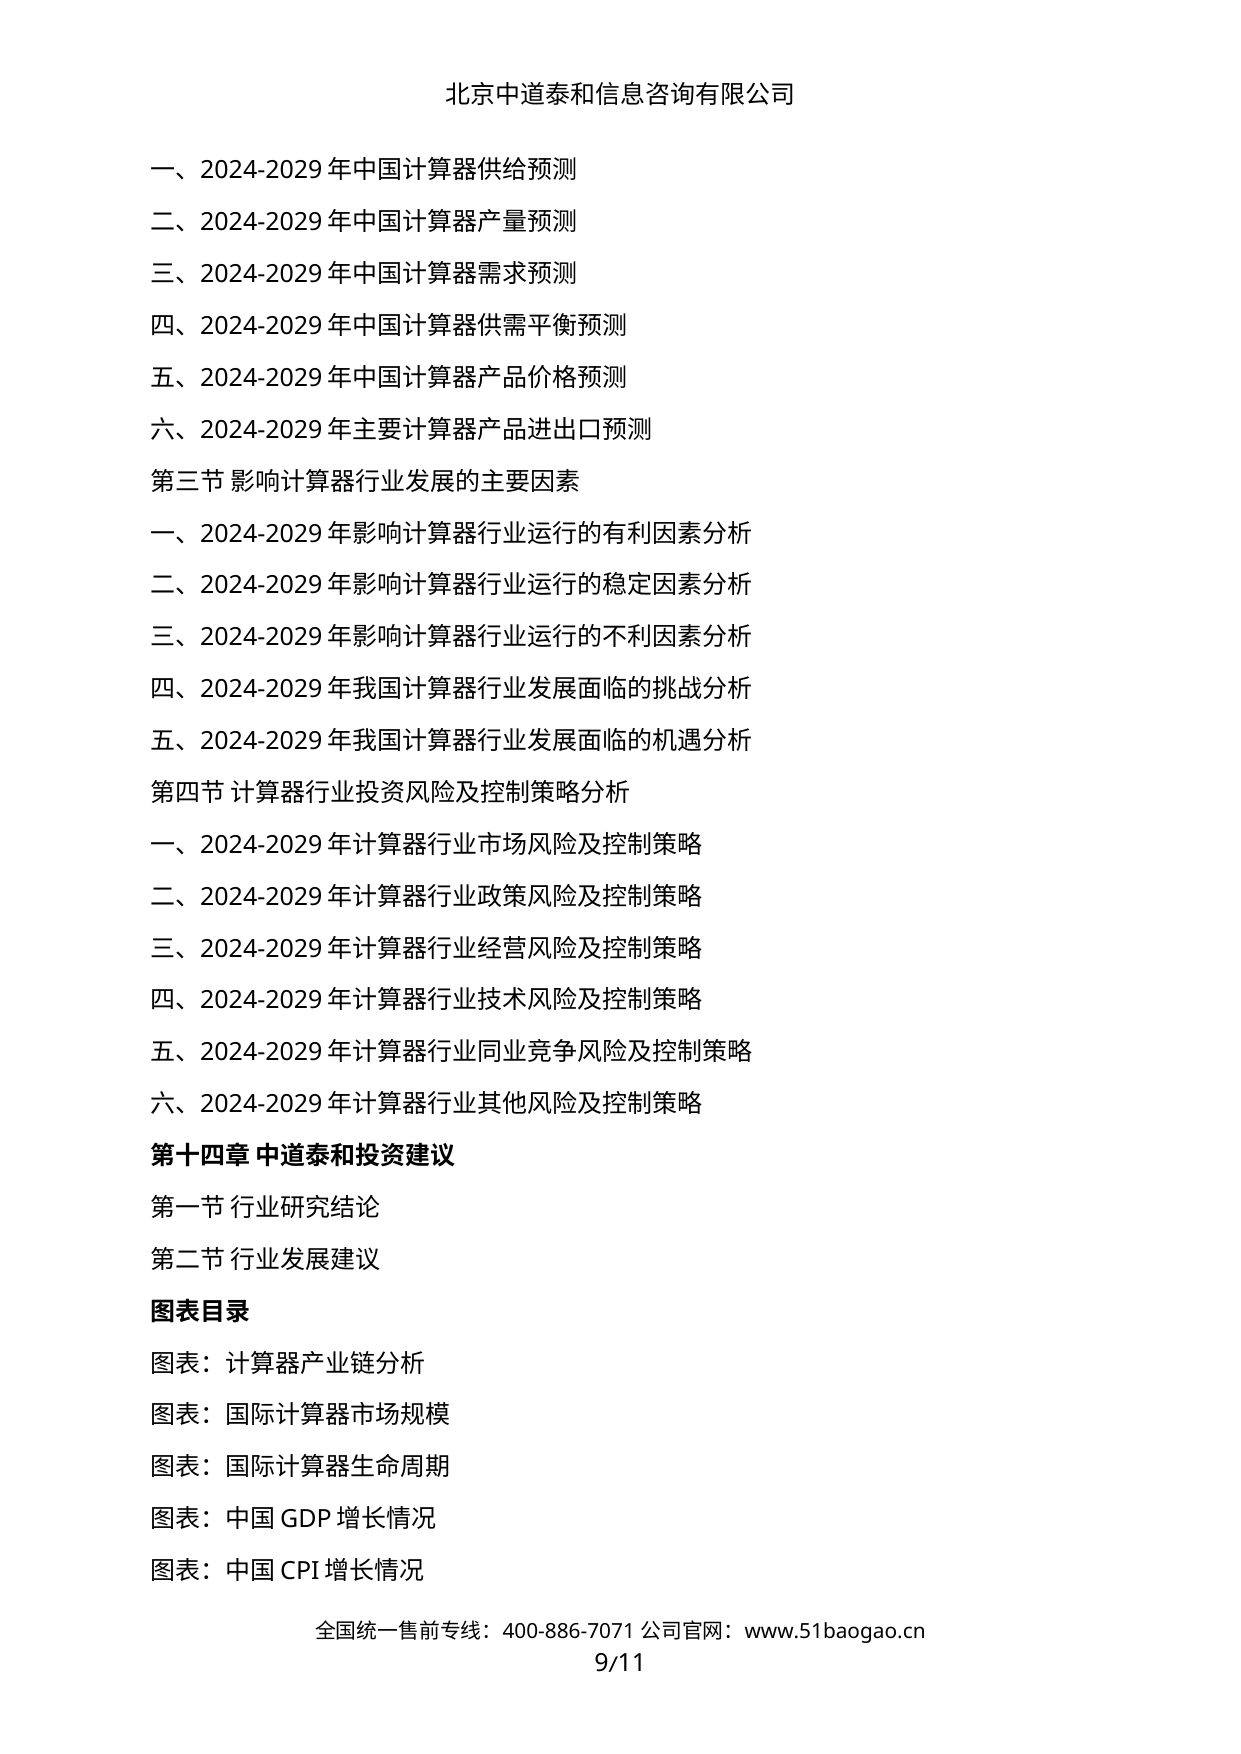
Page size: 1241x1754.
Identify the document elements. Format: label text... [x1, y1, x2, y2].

text 图表：中国CPI增长情况 [150, 1551, 1090, 1587]
text 第一节 行业研究结论 [150, 1187, 1090, 1224]
text 五、2024-2029年中国计算器产品价格预测 [150, 357, 1090, 394]
text 二、2024-2029年影响计算器行业运行的稳定因素分析 [150, 565, 1090, 601]
text 三、2024-2029年中国计算器需求预测 [150, 254, 1090, 290]
text 六、2024-2029年主要计算器产品进出口预测 [150, 409, 1090, 446]
text 图表：中国GDP增长情况 [150, 1499, 1090, 1535]
text 一、2024-2029年中国计算器供给预测 [150, 150, 1090, 186]
text 二、2024-2029年中国计算器产量预测 [150, 202, 1090, 238]
text 图表：国际计算器市场规模 [150, 1395, 1090, 1431]
text 图表目录 [150, 1291, 1090, 1327]
text 四、2024-2029年中国计算器供需平衡预测 [150, 306, 1090, 342]
text 图表：计算器产业链分析 [150, 1343, 1090, 1379]
text 五、2024-2029年我国计算器行业发展面临的机遇分析 [150, 721, 1090, 757]
text 五、2024-2029年计算器行业同业竞争风险及控制策略 [150, 1032, 1090, 1068]
text 四、2024-2029年计算器行业技术风险及控制策略 [150, 980, 1090, 1016]
text 第二节 行业发展建议 [150, 1239, 1090, 1276]
text 图表：国际计算器生命周期 [150, 1447, 1090, 1483]
text 第三节 影响计算器行业发展的主要因素 [150, 461, 1090, 497]
text 一、2024-2029年计算器行业市场风险及控制策略 [150, 824, 1090, 861]
text 六、2024-2029年计算器行业其他风险及控制策略 [150, 1084, 1090, 1120]
text 第四节 计算器行业投资风险及控制策略分析 [150, 772, 1090, 809]
text 三、2024-2029年计算器行业经营风险及控制策略 [150, 928, 1090, 964]
text 三、2024-2029年影响计算器行业运行的不利因素分析 [150, 617, 1090, 653]
text 一、2024-2029年影响计算器行业运行的有利因素分析 [150, 513, 1090, 549]
text 第十四章 中道泰和投资建议 [150, 1136, 1090, 1172]
text 四、2024-2029年我国计算器行业发展面临的挑战分析 [150, 669, 1090, 705]
text 二、2024-2029年计算器行业政策风险及控制策略 [150, 876, 1090, 912]
